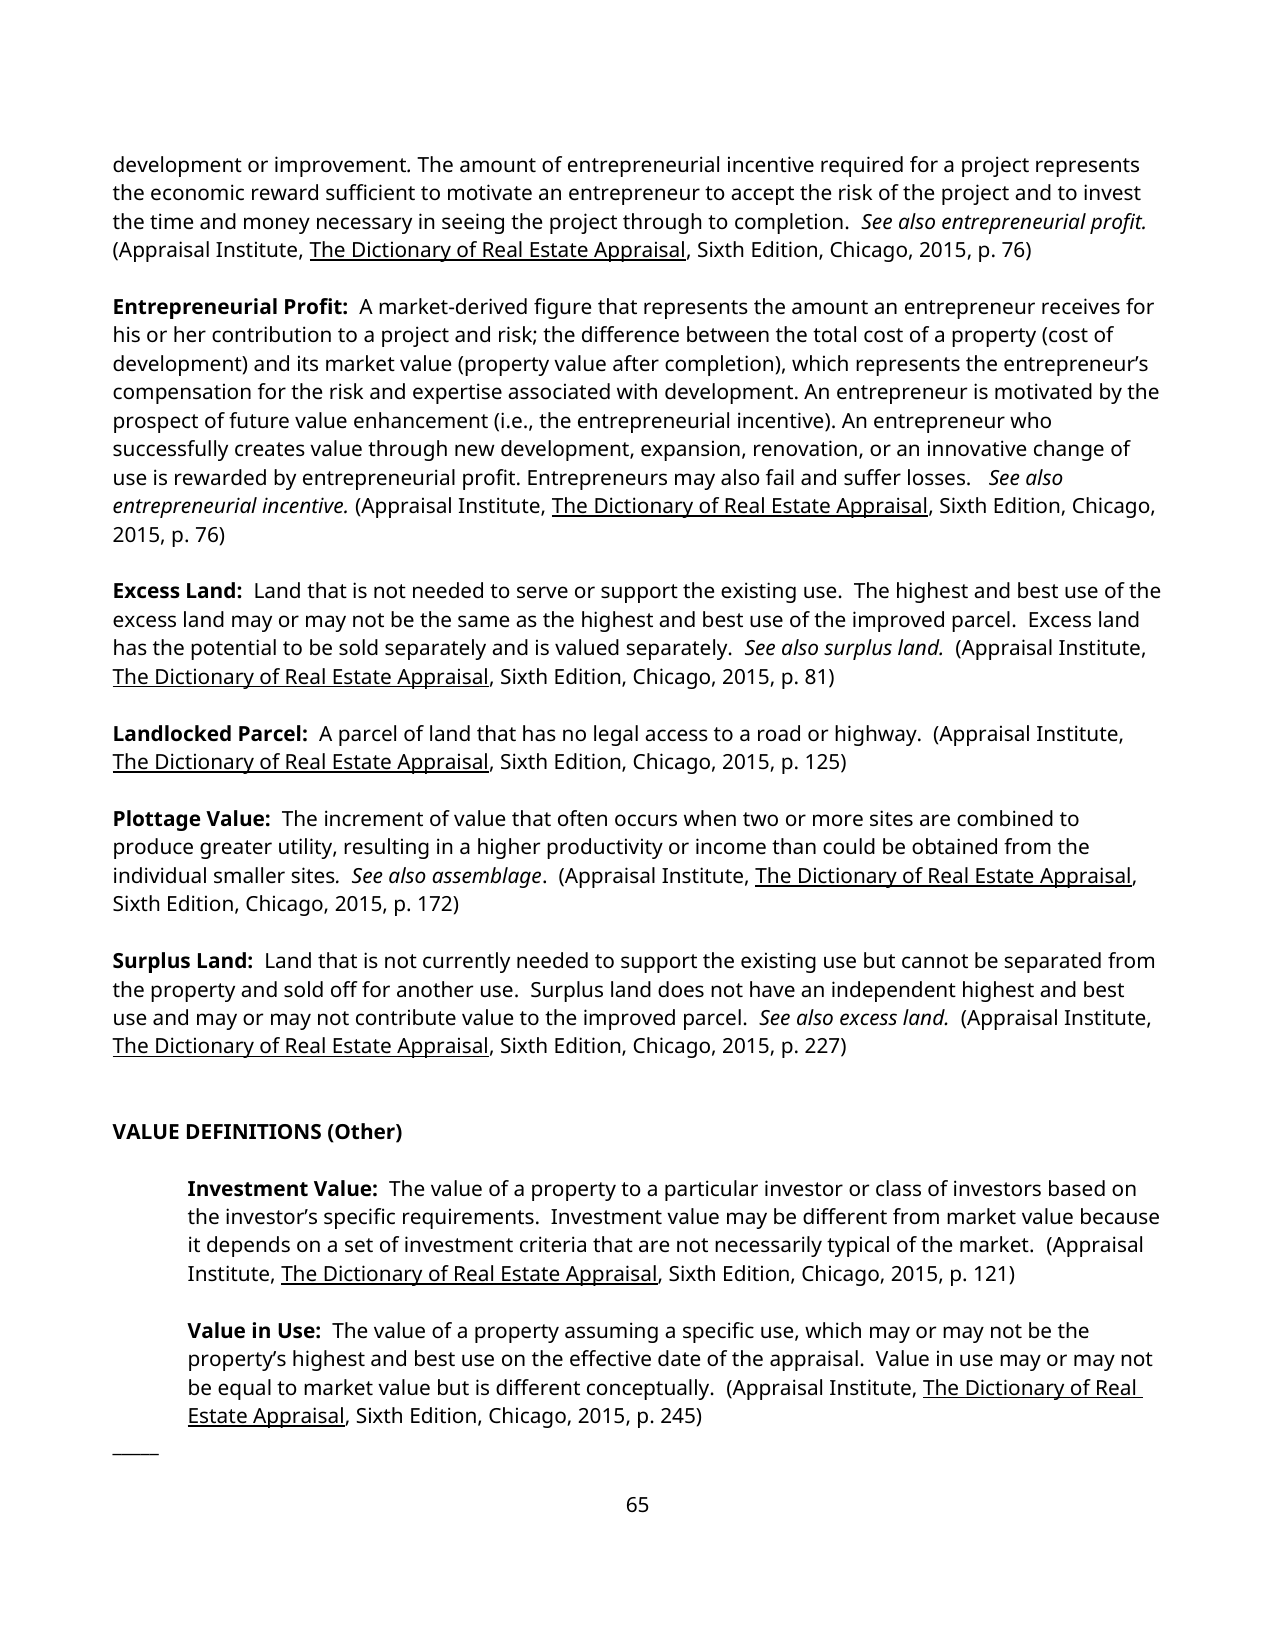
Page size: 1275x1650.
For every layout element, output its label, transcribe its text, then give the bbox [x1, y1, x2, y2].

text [112, 150, 1162, 264]
text Investment Value: The value of a property to a particular investor or class of investors based on the investor’s specific requirements. Investment value may be different from market value because it depends on a set of investment criteria that are not necessarily typical of the market. (Appraisal Institute, The Dictionary of Real Estate Appraisal, Sixth Edition, Chicago, 2015, p. 121) [187, 1174, 1162, 1287]
text VALUE DEFINITIONS (Other) [112, 1117, 1162, 1145]
text Landlocked Parcel: A parcel of land that has no legal access to a road or highway. (Appraisal Institute, The Dictionary of Real Estate Appraisal, Sixth Edition, Chicago, 2015, p. 125) [112, 719, 1162, 776]
text Excess Land: Land that is not needed to serve or support the existing use. The highest and best use of the excess land may or may not be the same as the highest and best use of the improved parcel. Excess land has the potential to be sold separately and is valued separately. See also surplus land. (Appraisal Institute, The Dictionary of Real Estate Appraisal, Sixth Edition, Chicago, 2015, p. 81) [112, 577, 1162, 690]
text Value in Use: The value of a property assuming a specific use, which may or may not be the property’s highest and best use on the effective date of the appraisal. Value in use may or may not be equal to market value but is different conceptually. (Appraisal Institute, The Dictionary of Real Estate Appraisal, Sixth Edition, Chicago, 2015, p. 245) [187, 1316, 1162, 1430]
text Entrepreneurial Profit: A market-derived figure that represents the amount an entrepreneur receives for his or her contribution to a project and risk; the difference between the total cost of a property (cost of development) and its market value (property value after completion), which represents the entrepreneur’s compensation for the risk and expertise associated with development. An entrepreneur is motivated by the prospect of future value enhancement (i.e., the entrepreneurial incentive). An entrepreneur who successfully creates value through new development, expansion, renovation, or an innovative change of use is rewarded by entrepreneurial profit. Entrepreneurs may also fail and suffer losses. See also entrepreneurial incentive. (Appraisal Institute, The Dictionary of Real Estate Appraisal, Sixth Edition, Chicago, 2015, p. 76) [112, 292, 1162, 548]
text Surplus Land: Land that is not currently needed to support the existing use but cannot be separated from the property and sold off for another use. Surplus land does not have an independent highest and best use and may or may not contribute value to the improved parcel. See also excess land. (Appraisal Institute, The Dictionary of Real Estate Appraisal, Sixth Edition, Chicago, 2015, p. 227) [112, 946, 1162, 1060]
text Plottage Value: The increment of value that often occurs when two or more sites are combined to produce greater utility, resulting in a higher productivity or income than could be obtained from the individual smaller sites. See also assemblage. (Appraisal Institute, The Dictionary of Real Estate Appraisal, Sixth Edition, Chicago, 2015, p. 172) [112, 804, 1162, 918]
text _____ [112, 1430, 1162, 1458]
